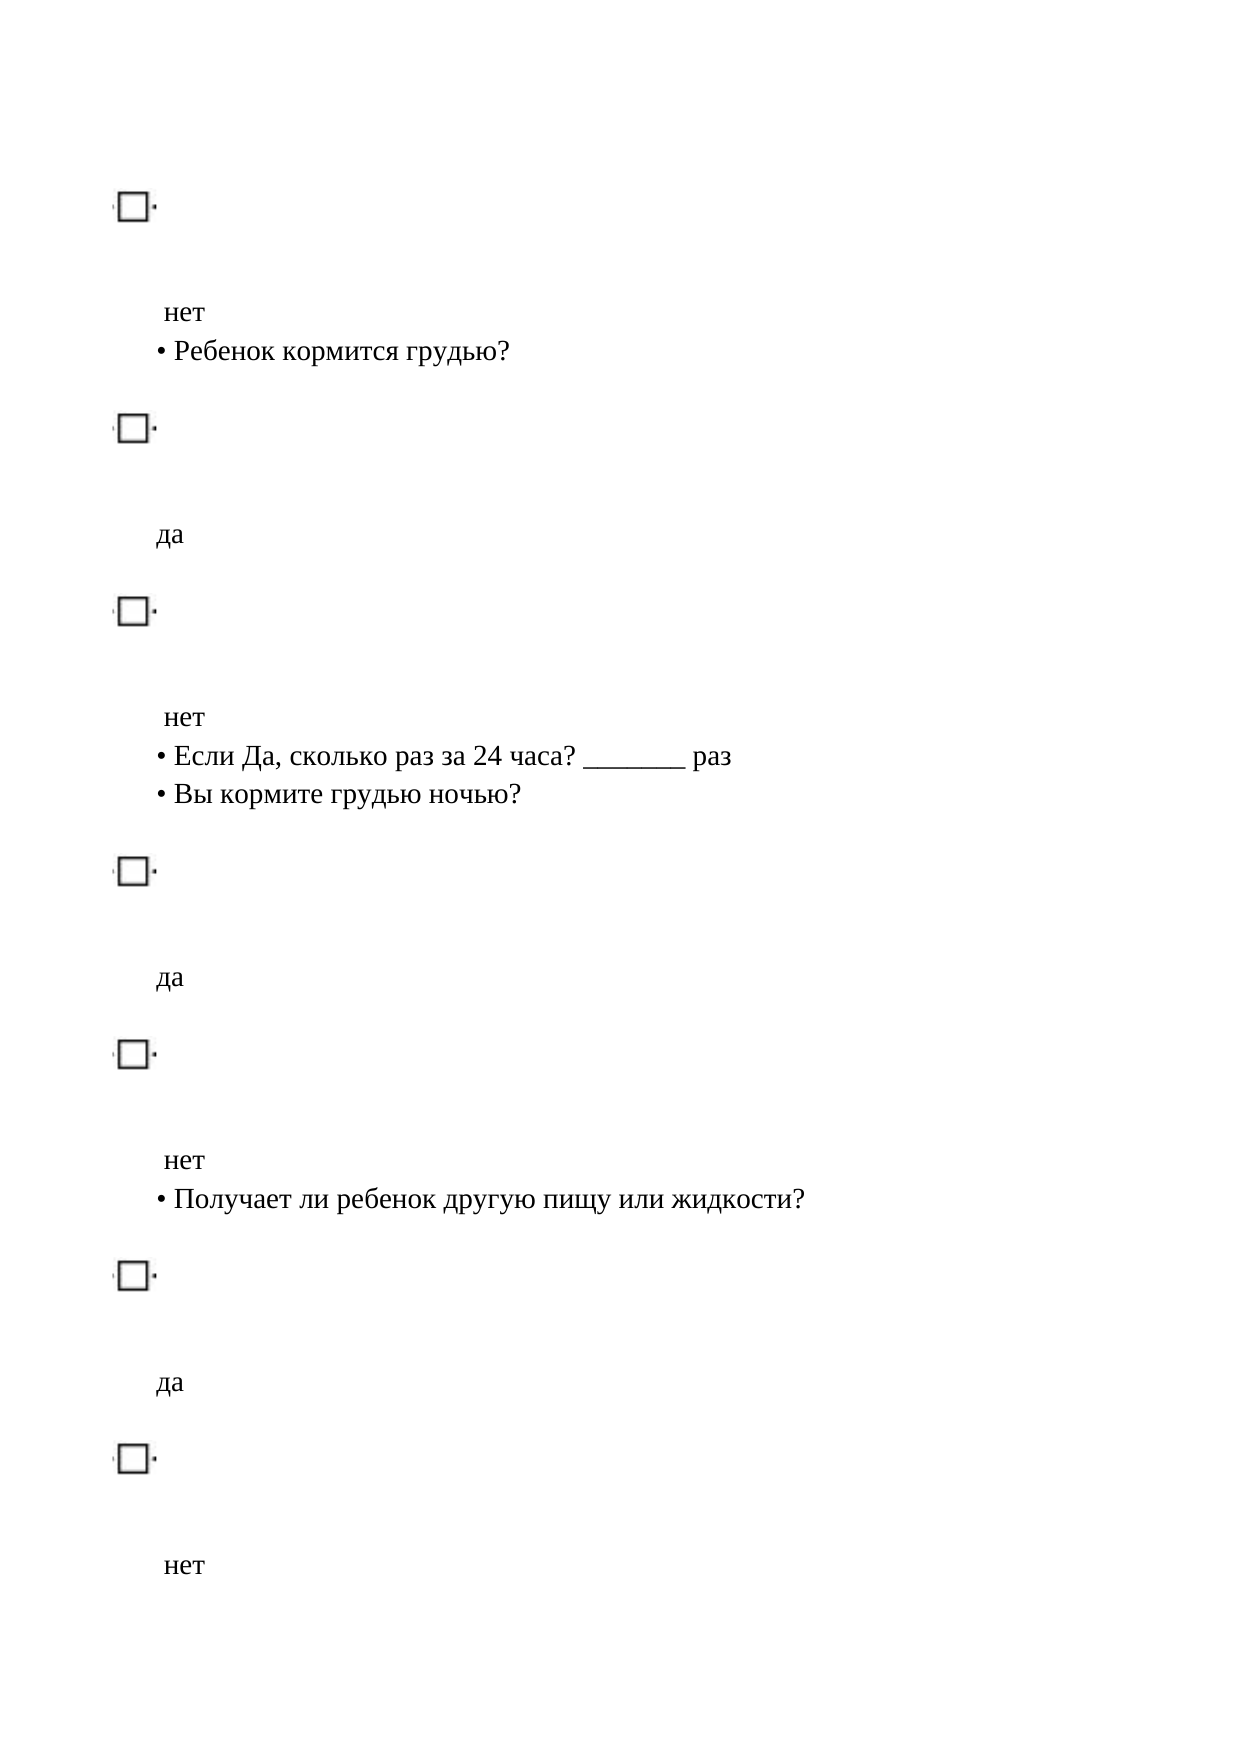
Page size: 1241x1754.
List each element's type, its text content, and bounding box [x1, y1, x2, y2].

picture [112, 188, 157, 231]
picture [112, 410, 157, 452]
text • Вы кормите грудью ночью? [112, 776, 1128, 810]
text • Получает ли ребенок другую пищу или жидкости? [112, 1181, 1128, 1214]
text да [112, 1364, 1128, 1397]
picture [112, 1036, 157, 1078]
text нет [112, 294, 1128, 328]
picture [112, 1440, 157, 1483]
text нет [112, 699, 1128, 733]
text • Ребенок кормится грудью? [112, 333, 1128, 367]
text да [112, 516, 1128, 549]
picture [112, 593, 157, 635]
text нет [112, 1547, 1128, 1580]
text нет [112, 1142, 1128, 1176]
text • Если Да, сколько раз за 24 часа? _______ раз [112, 738, 1128, 771]
picture [112, 1257, 157, 1300]
text да [112, 959, 1128, 993]
picture [112, 853, 157, 895]
